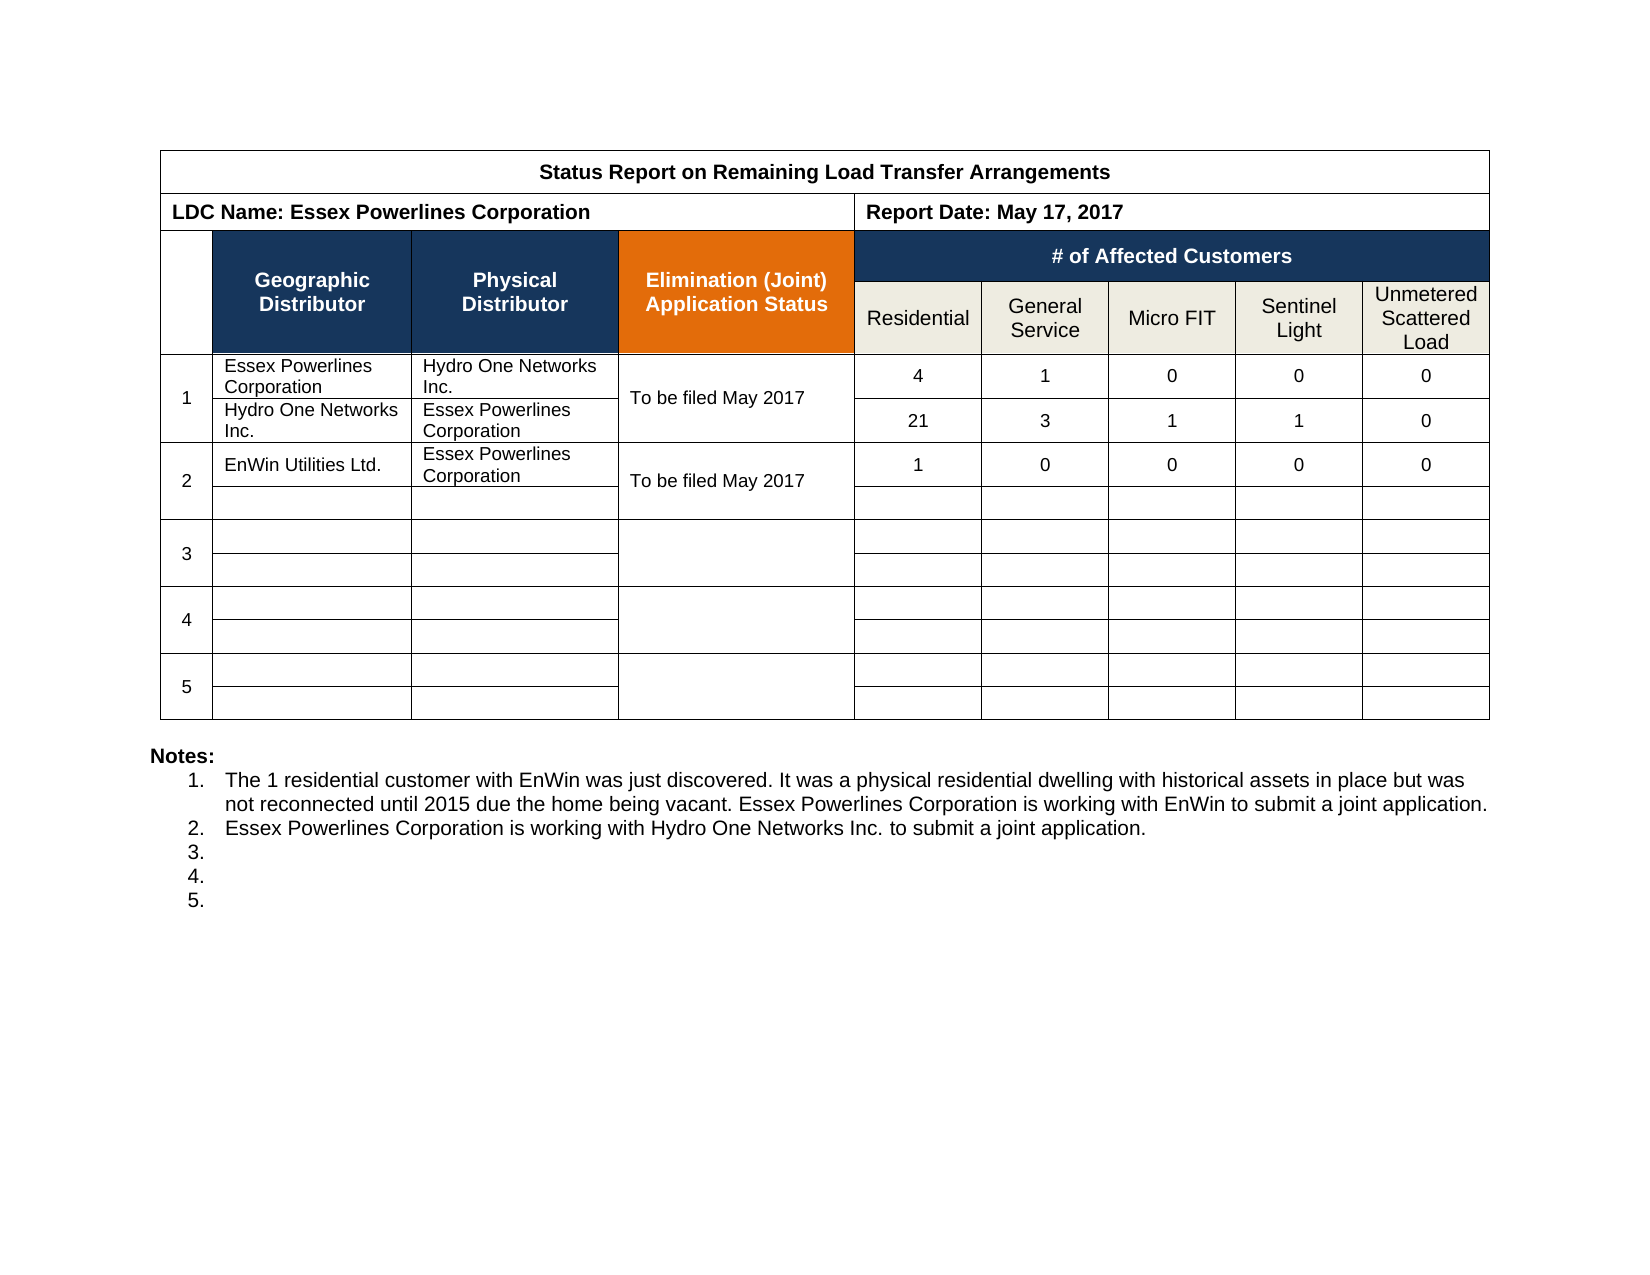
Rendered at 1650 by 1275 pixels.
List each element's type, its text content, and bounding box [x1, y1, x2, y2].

table_cell [619, 520, 854, 586]
table_cell [855, 520, 981, 553]
table_cell [1363, 520, 1489, 553]
table_cell [1363, 554, 1489, 586]
table_cell [855, 654, 981, 686]
table_cell [855, 554, 981, 586]
table_cell Physical Distributor [412, 231, 618, 353]
table_cell 2 [161, 443, 212, 519]
table_cell Geographic Distributor [213, 231, 411, 353]
table_cell [213, 654, 411, 686]
table_cell [412, 487, 618, 519]
table_cell [1236, 687, 1362, 719]
table_cell [1363, 587, 1489, 619]
table_cell 0 [1109, 443, 1235, 486]
table_cell Residential [855, 282, 981, 353]
table_cell 3 [982, 399, 1108, 442]
table_cell [1363, 654, 1489, 686]
table_cell [412, 554, 618, 586]
table_cell General Service [982, 282, 1108, 353]
table_cell [412, 587, 618, 619]
table_cell [1109, 654, 1235, 686]
table_cell [213, 587, 411, 619]
table_cell [855, 587, 981, 619]
table_cell [1109, 620, 1235, 653]
table_cell [1109, 554, 1235, 586]
table_cell 21 [855, 399, 981, 442]
table_cell [1109, 487, 1235, 519]
table_cell [1109, 687, 1235, 719]
table_cell [855, 687, 981, 719]
table_cell [161, 231, 212, 353]
table_cell [1109, 587, 1235, 619]
list The 1 residential customer with EnWin was just discovered. It was a physical residential dwelling with historical assets in place but was not reconnected until 2015 due the home being vacant. Essex Powerlines Corporation is working with EnWin to submit a joint application. [187, 768, 1500, 816]
table_cell [982, 554, 1108, 586]
table_cell 0 [1363, 443, 1489, 486]
table_cell [213, 554, 411, 586]
table_cell Hydro One Networks Inc. [213, 399, 411, 442]
table_cell 1 [1236, 399, 1362, 442]
list Essex Powerlines Corporation is working with Hydro One Networks Inc. to submit a joint application. [187, 816, 1500, 840]
table_cell 1 [161, 355, 212, 442]
table_cell [855, 620, 981, 653]
table_cell 0 [1363, 399, 1489, 442]
table_cell # of Affected Customers [855, 231, 1489, 281]
table_cell Micro FIT [1109, 282, 1235, 353]
table_cell Hydro One Networks Inc. [412, 355, 618, 398]
table_cell [213, 487, 411, 519]
table_cell Essex Powerlines Corporation [412, 399, 618, 442]
table_cell [982, 587, 1108, 619]
table_cell 0 [1363, 355, 1489, 398]
table_cell Unmetered Scattered Load [1363, 282, 1489, 353]
table_cell 1 [1109, 399, 1235, 442]
table_cell [213, 687, 411, 719]
table_cell 1 [855, 443, 981, 486]
table_cell [412, 520, 618, 553]
table_cell [855, 487, 981, 519]
table_cell 0 [1236, 443, 1362, 486]
table_cell To be filed May 2017 [619, 443, 854, 519]
table_cell Report Date: May 17, 2017 [855, 194, 1489, 230]
table_cell 0 [982, 443, 1108, 486]
table_cell [1236, 620, 1362, 653]
table_cell [1236, 654, 1362, 686]
table_cell [982, 687, 1108, 719]
table_cell [1109, 520, 1235, 553]
table_cell [982, 520, 1108, 553]
table_cell [1236, 587, 1362, 619]
table_cell [1236, 487, 1362, 519]
table_cell Essex Powerlines Corporation [412, 443, 618, 486]
table_cell [982, 654, 1108, 686]
table_cell 0 [1109, 355, 1235, 398]
table_cell [1363, 620, 1489, 653]
table_header Status Report on Remaining Load Transfer Arrangements [161, 151, 1489, 193]
table_cell [982, 487, 1108, 519]
table_cell 3 [161, 520, 212, 586]
table_cell [213, 620, 411, 653]
table_cell Sentinel Light [1236, 282, 1362, 353]
table_cell [619, 654, 854, 719]
table_cell [412, 620, 618, 653]
table_cell [213, 520, 411, 553]
table_cell EnWin Utilities Ltd. [213, 443, 411, 486]
table_cell To be filed May 2017 [619, 355, 854, 442]
table_cell 5 [161, 654, 212, 719]
table_cell Elimination (Joint) Application Status [619, 231, 854, 353]
text Notes: [150, 744, 1500, 768]
table_cell Essex Powerlines Corporation [213, 355, 411, 398]
table_cell 4 [855, 355, 981, 398]
table_cell [619, 587, 854, 653]
table_cell [1236, 520, 1362, 553]
table_cell [982, 620, 1108, 653]
table_cell [1363, 687, 1489, 719]
table_cell 1 [982, 355, 1108, 398]
table_cell [1363, 487, 1489, 519]
table_cell [1236, 554, 1362, 586]
table_cell 0 [1236, 355, 1362, 398]
table_cell [412, 654, 618, 686]
table_cell [412, 687, 618, 719]
table_cell LDC Name: Essex Powerlines Corporation [161, 194, 854, 230]
table_cell 4 [161, 587, 212, 653]
